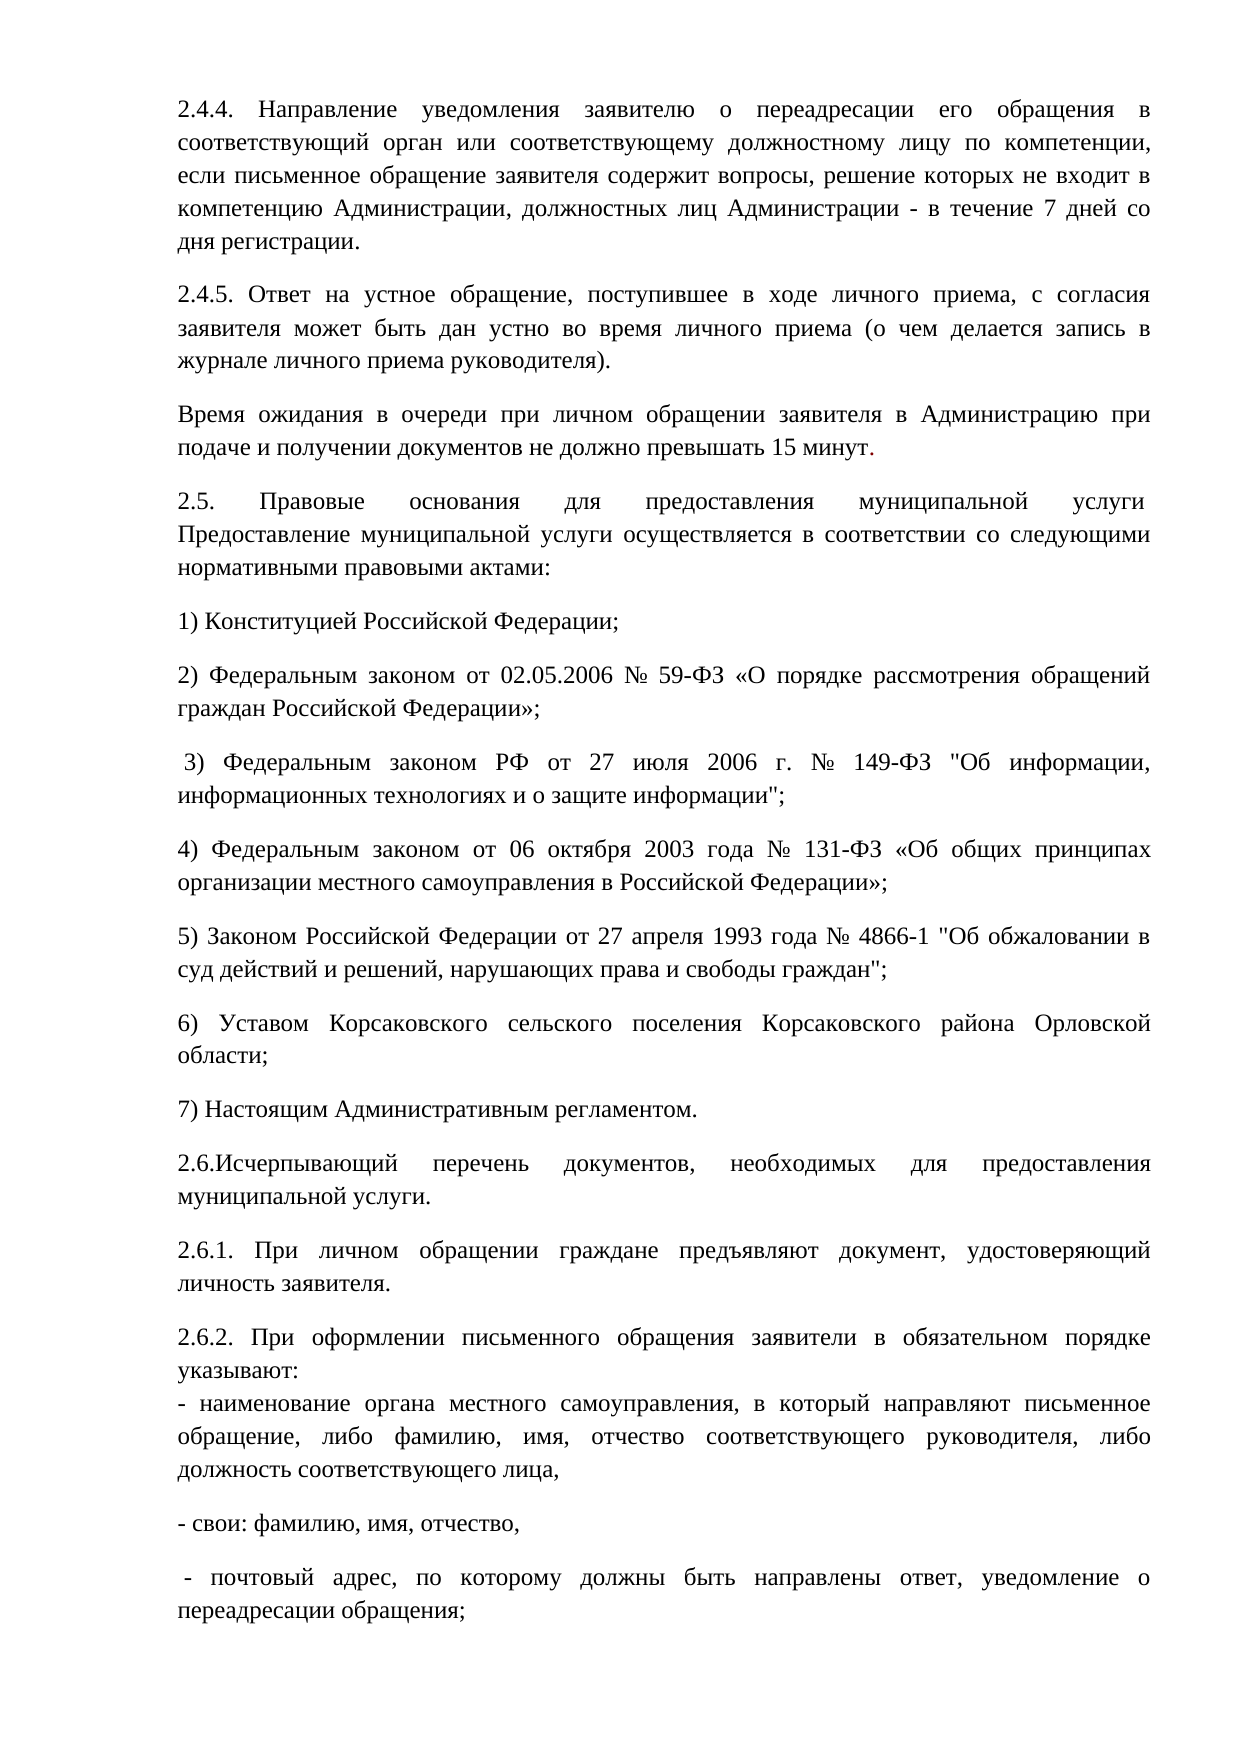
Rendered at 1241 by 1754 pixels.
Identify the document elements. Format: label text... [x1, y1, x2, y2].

text 2.6.2. При оформлении письменного обращения заявители в обязательном порядке указывают: - наименование органа местного самоуправления, в который направляют письменное обращение, либо фамилию, имя, отчество соответствующего руководителя, либо должность соответствующего лица, [177, 1322, 1152, 1483]
text 7) Настоящим Административным регламентом. [177, 1094, 1152, 1123]
text 6) Уставом Корсаковского сельского поселения Корсаковского района Орловской области; [177, 1008, 1152, 1069]
text Время ожидания в очереди при личном обращении заявителя в Администрацию при подаче и получении документов не должно превышать 15 минут. [177, 399, 1152, 461]
text 2.5. Правовые основания для предоставления муниципальной услуги Предоставление муниципальной услуги осуществляется в соответствии со следующими нормативными правовыми актами: [177, 486, 1152, 581]
text - почтовый адрес, по которому должны быть направлены ответ, уведомление о переадресации обращения; [177, 1562, 1152, 1624]
text 5) Законом Российской Федерации от 27 апреля 1993 года № 4866-1 "Об обжаловании в суд действий и решений, нарушающих права и свободы граждан"; [177, 921, 1152, 982]
text 1) Конституцией Российской Федерации; [177, 606, 1152, 635]
text 2.4.4. Направление уведомления заявителю о переадресации его обращения в соответствующий орган или соответствующему должностному лицу по компетенции, если письменное обращение заявителя содержит вопросы, решение которых не входит в компетенцию Администрации, должностных лиц Администрации - в течение 7 дней со дня регистрации. [177, 94, 1152, 254]
text 2) Федеральным законом от 02.05.2006 № 59-ФЗ «О порядке рассмотрения обращений граждан Российской Федерации»; [177, 660, 1152, 722]
text 4) Федеральным законом от 06 октября 2003 года № 131-ФЗ «Об общих принципах организации местного самоуправления в Российской Федерации»; [177, 834, 1152, 896]
text 2.4.5. Ответ на устное обращение, поступившее в ходе личного приема, с согласия заявителя может быть дан устно во время личного приема (о чем делается запись в журнале личного приема руководителя). [177, 279, 1152, 374]
text 2.6.1. При личном обращении граждане предъявляют документ, удостоверяющий личность заявителя. [177, 1235, 1152, 1297]
text - свои: фамилию, имя, отчество, [177, 1508, 1152, 1537]
text 3) Федеральным законом РФ от 27 июля 2006 г. № 149-ФЗ "Об информации, информационных технологиях и о защите информации"; [177, 747, 1152, 809]
text 2.6.Исчерпывающий перечень документов, необходимых для предоставления муниципальной услуги. [177, 1148, 1152, 1210]
